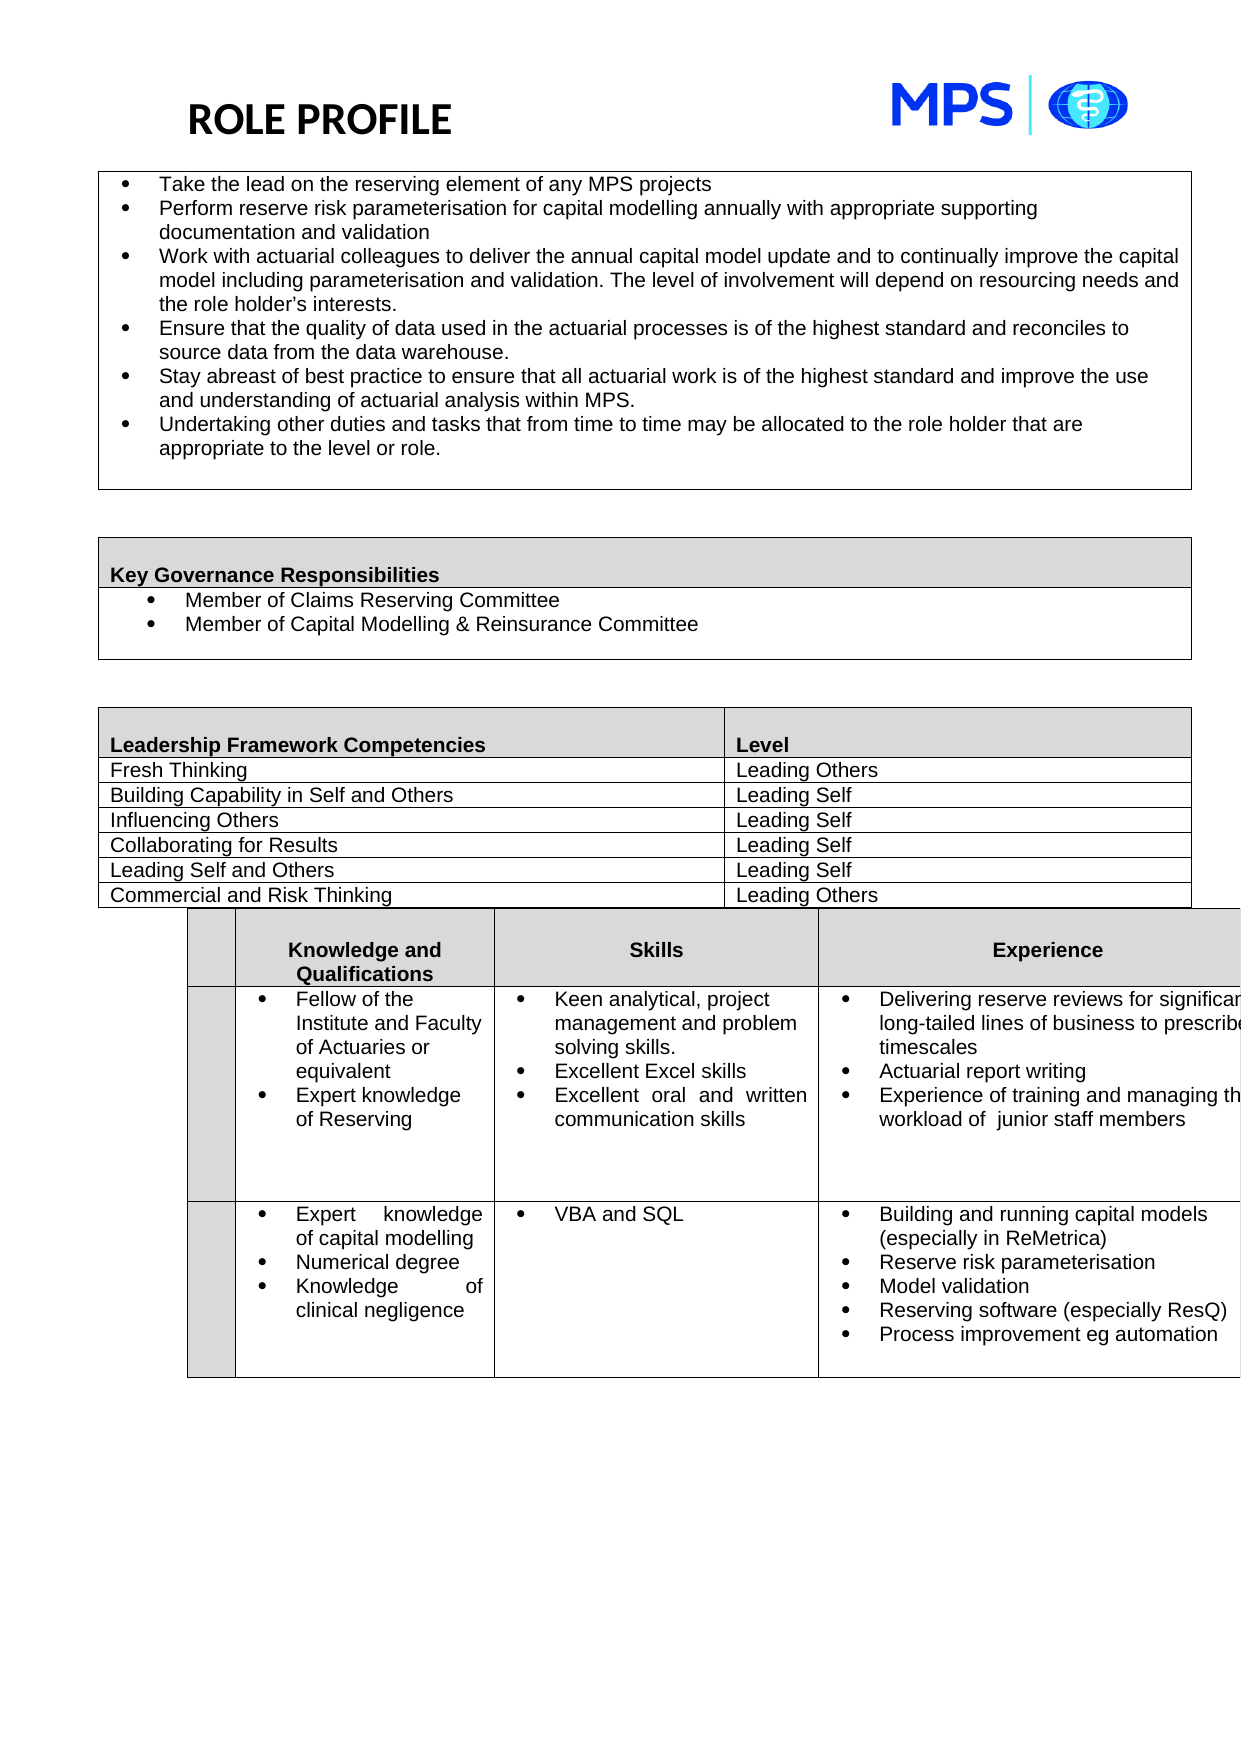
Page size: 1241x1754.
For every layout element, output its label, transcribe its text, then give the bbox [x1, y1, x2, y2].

table_cell Leading Others [725, 883, 1191, 907]
table_header [188, 909, 235, 986]
table_header Experience [819, 909, 1240, 986]
table_header Key Governance Responsibilities [99, 538, 1191, 587]
table_cell Delivering reserve reviews for significant long-tailed lines of business to prescribed timescales Actuarial report writing Experience of training and managing the workload of junior staff members [819, 987, 1240, 1201]
table_cell Collaborating for Results [99, 833, 724, 857]
table_cell Building Capability in Self and Others [99, 783, 724, 807]
table_cell Building and running capital models (especially in ReMetrica) Reserve risk parameterisation Model validation Reserving software (especially ResQ) Process improvement eg automation [819, 1202, 1240, 1377]
table_cell Expert knowledge of capital modelling Numerical degree Knowledge of clinical negligence [236, 1202, 494, 1377]
table_cell Member of Claims Reserving Committee Member of Capital Modelling & Reinsurance Committee [99, 588, 1191, 659]
table_cell Leading Self [725, 833, 1191, 857]
table_header Knowledge and Qualifications [236, 909, 494, 986]
table_cell Leading Self [725, 808, 1191, 832]
table_cell Essential [188, 987, 235, 1201]
table_cell Fresh Thinking [99, 758, 724, 782]
table_cell Keen analytical, project management and problem solving skills. Excellent Excel skills Excellent oral and written communication skills [495, 987, 818, 1201]
table_cell Leading Self [725, 858, 1191, 882]
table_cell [99, 172, 1191, 489]
table_cell Fellow of the Institute and Faculty of Actuaries or equivalent Expert knowledge of Reserving [236, 987, 494, 1201]
table_cell Influencing Others [99, 808, 724, 832]
table_cell Commercial and Risk Thinking [99, 883, 724, 907]
table_cell Leading Self and Others [99, 858, 724, 882]
table_header Skills [495, 909, 818, 986]
picture [892, 75, 1128, 135]
table_cell Leading Others [725, 758, 1191, 782]
table_header Level [725, 708, 1191, 757]
table_cell Leading Self [725, 783, 1191, 807]
table_header Leadership Framework Competencies [99, 708, 724, 757]
table_cell VBA and SQL [495, 1202, 818, 1377]
table_cell Desirable [188, 1202, 235, 1377]
